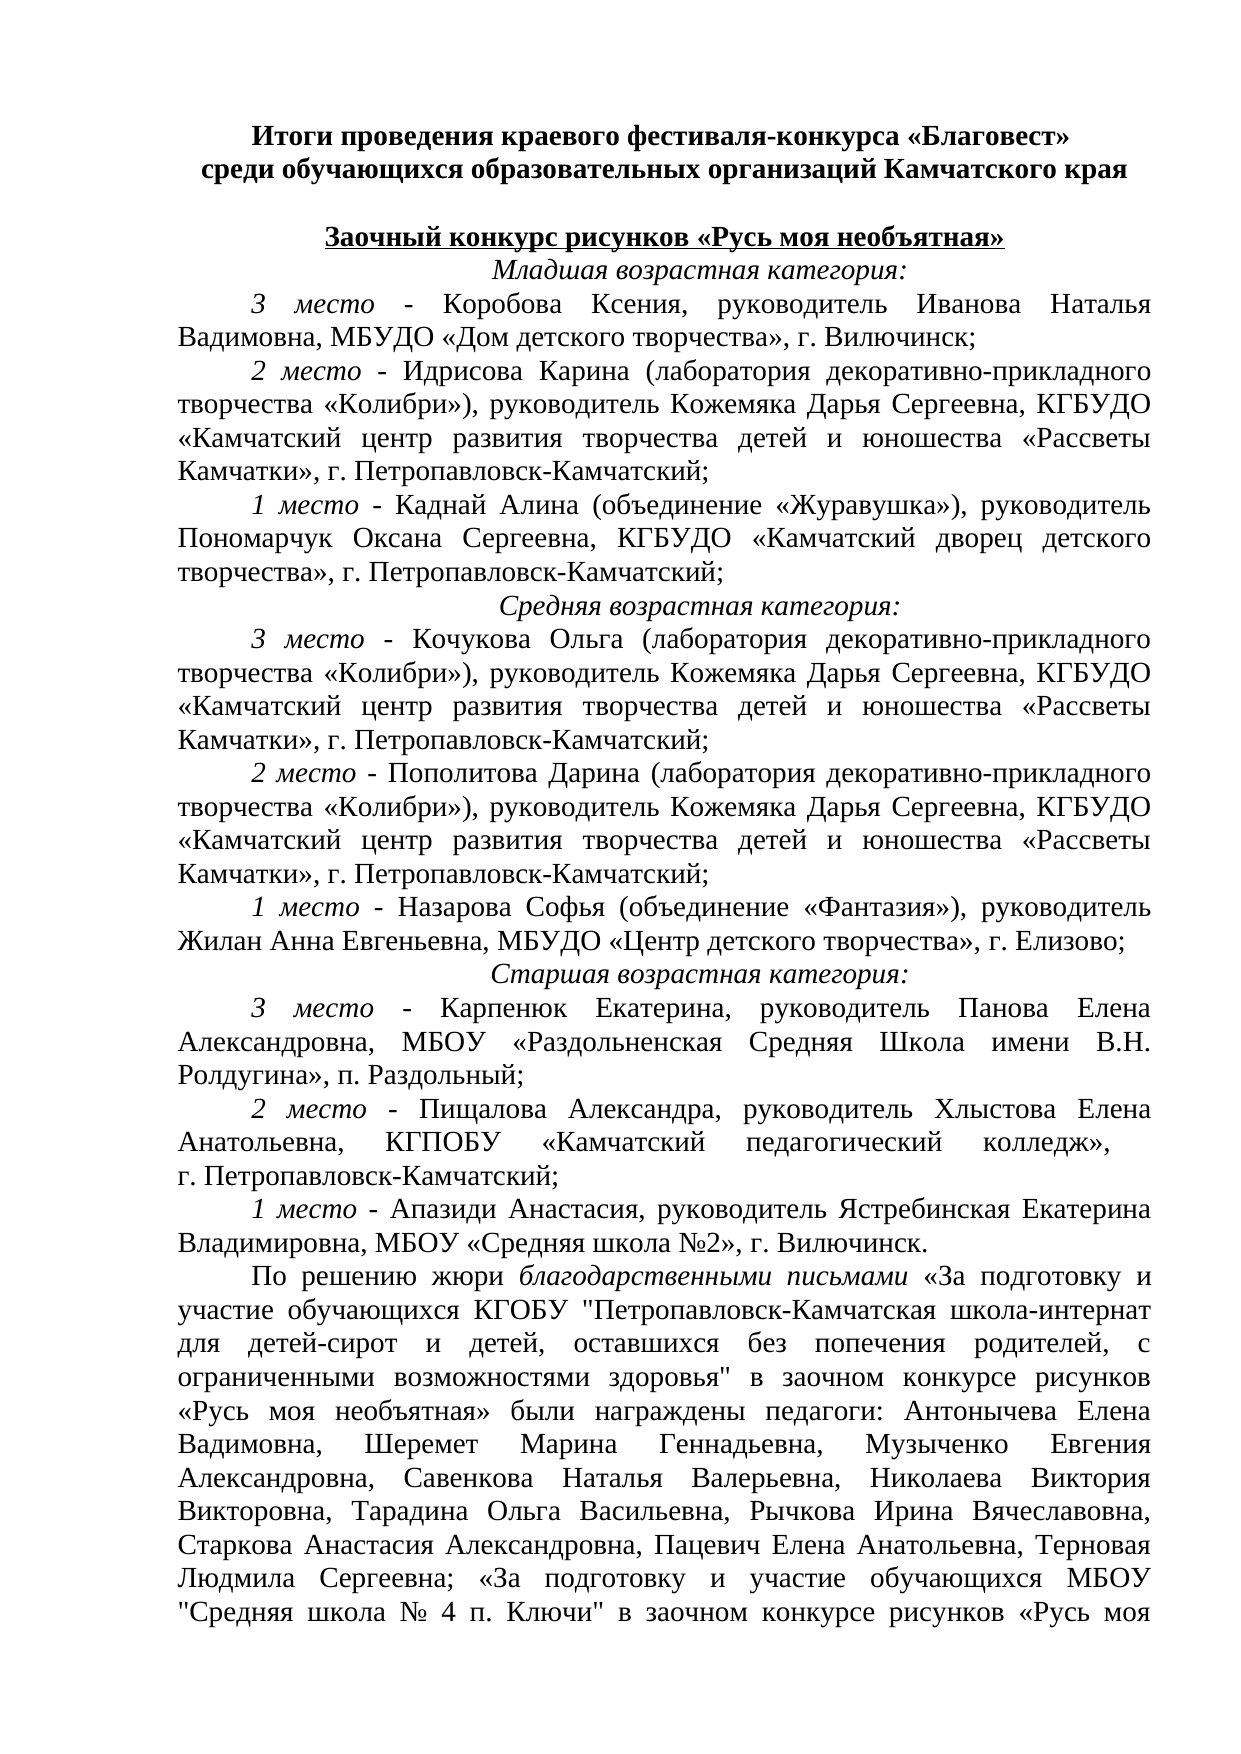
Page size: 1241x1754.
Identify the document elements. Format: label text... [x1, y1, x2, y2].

text 1 место - Назарова Софья (объединение «Фантазия»), руководитель Жилан Анна Евгеньевна, МБУДО «Центр детского творчества», г. Елизово; [177, 889, 1152, 957]
text Старшая возрастная категория: [177, 957, 1152, 990]
text Средняя возрастная категория: [177, 588, 1152, 621]
text Младшая возрастная категория: [177, 252, 1152, 286]
text 2 место - Пополитова Дарина (лаборатория декоративно-прикладного творчества «Колибри»), руководитель Кожемяка Дарья Сергеевна, КГБУДО «Камчатский центр развития творчества детей и юношества «Рассветы Камчатки», г. Петропавловск-Камчатский; [177, 755, 1152, 889]
text 3 место - Кочукова Ольга (лаборатория декоративно-прикладного творчества «Колибри»), руководитель Кожемяка Дарья Сергеевна, КГБУДО «Камчатский центр развития творчества детей и юношества «Рассветы Камчатки», г. Петропавловск-Камчатский; [177, 621, 1152, 755]
text 3 место - Коробова Ксения, руководитель Иванова Наталья Вадимовна, МБУДО «Дом детского творчества», г. Вилючинск; [177, 286, 1152, 353]
text 1 место - Каднай Алина (объединение «Журавушка»), руководитель Пономарчук Оксана Сергеевна, КГБУДО «Камчатский дворец детского творчества», г. Петропавловск-Камчатский; [177, 487, 1152, 588]
text Итоги проведения краевого фестиваля-конкурса «Благовест» среди обучающихся образовательных организаций Камчатского края [177, 118, 1152, 185]
text Заочный конкурс рисунков «Русь моя необъятная» [177, 219, 1152, 252]
text 2 место - Идрисова Карина (лаборатория декоративно-прикладного творчества «Колибри»), руководитель Кожемяка Дарья Сергеевна, КГБУДО «Камчатский центр развития творчества детей и юношества «Рассветы Камчатки», г. Петропавловск-Камчатский; [177, 353, 1152, 487]
text 3 место - Карпенюк Екатерина, руководитель Панова Елена Александровна, МБОУ «Раздольненская Средняя Школа имени В.Н. Ролдугина», п. Раздольный; [177, 990, 1152, 1091]
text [177, 1258, 1152, 1627]
text 1 место - Апазиди Анастасия, руководитель Ястребинская Екатерина Владимировна, МБОУ «Средняя школа №2», г. Вилючинск. [177, 1191, 1152, 1258]
text 2 место - Пищалова Александра, руководитель Хлыстова Елена Анатольевна, КГПОБУ «Камчатский педагогический колледж», г. Петропавловск-Камчатский; [177, 1091, 1152, 1191]
